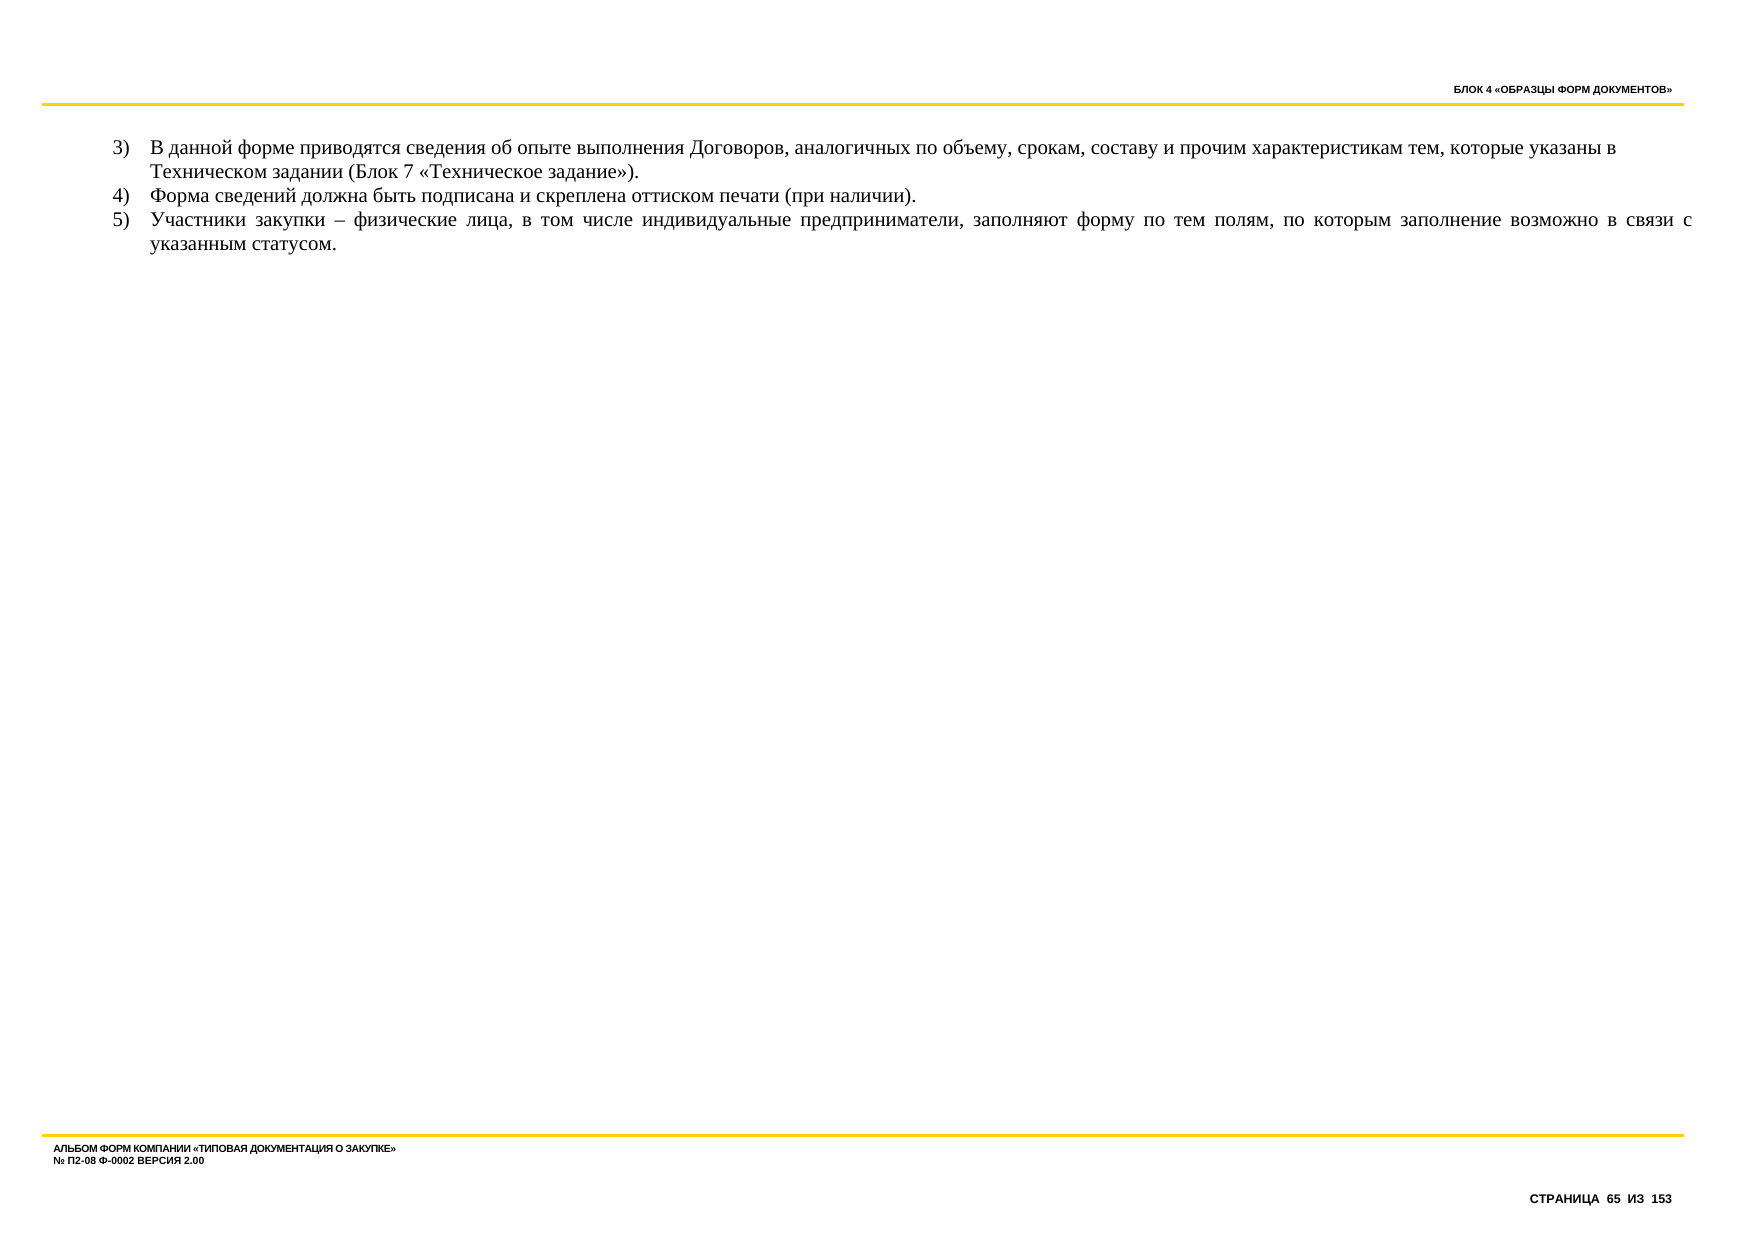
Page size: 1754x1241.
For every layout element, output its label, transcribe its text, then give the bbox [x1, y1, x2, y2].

list Участники закупки – физические лица, в том числе индивидуальные предприниматели, заполняют форму по тем полям, по которым заполнение возможно в связи с указанным статусом. [112, 207, 1695, 255]
list Форма сведений должна быть подписана и скреплена оттиском печати (при наличии). [112, 183, 1695, 207]
list В данной форме приводятся сведения об опыте выполнения Договоров, аналогичных по объему, срокам, составу и прочим характеристикам тем, которые указаны в Техническом задании (Блок 7 «Техническое задание»). [112, 135, 1695, 183]
